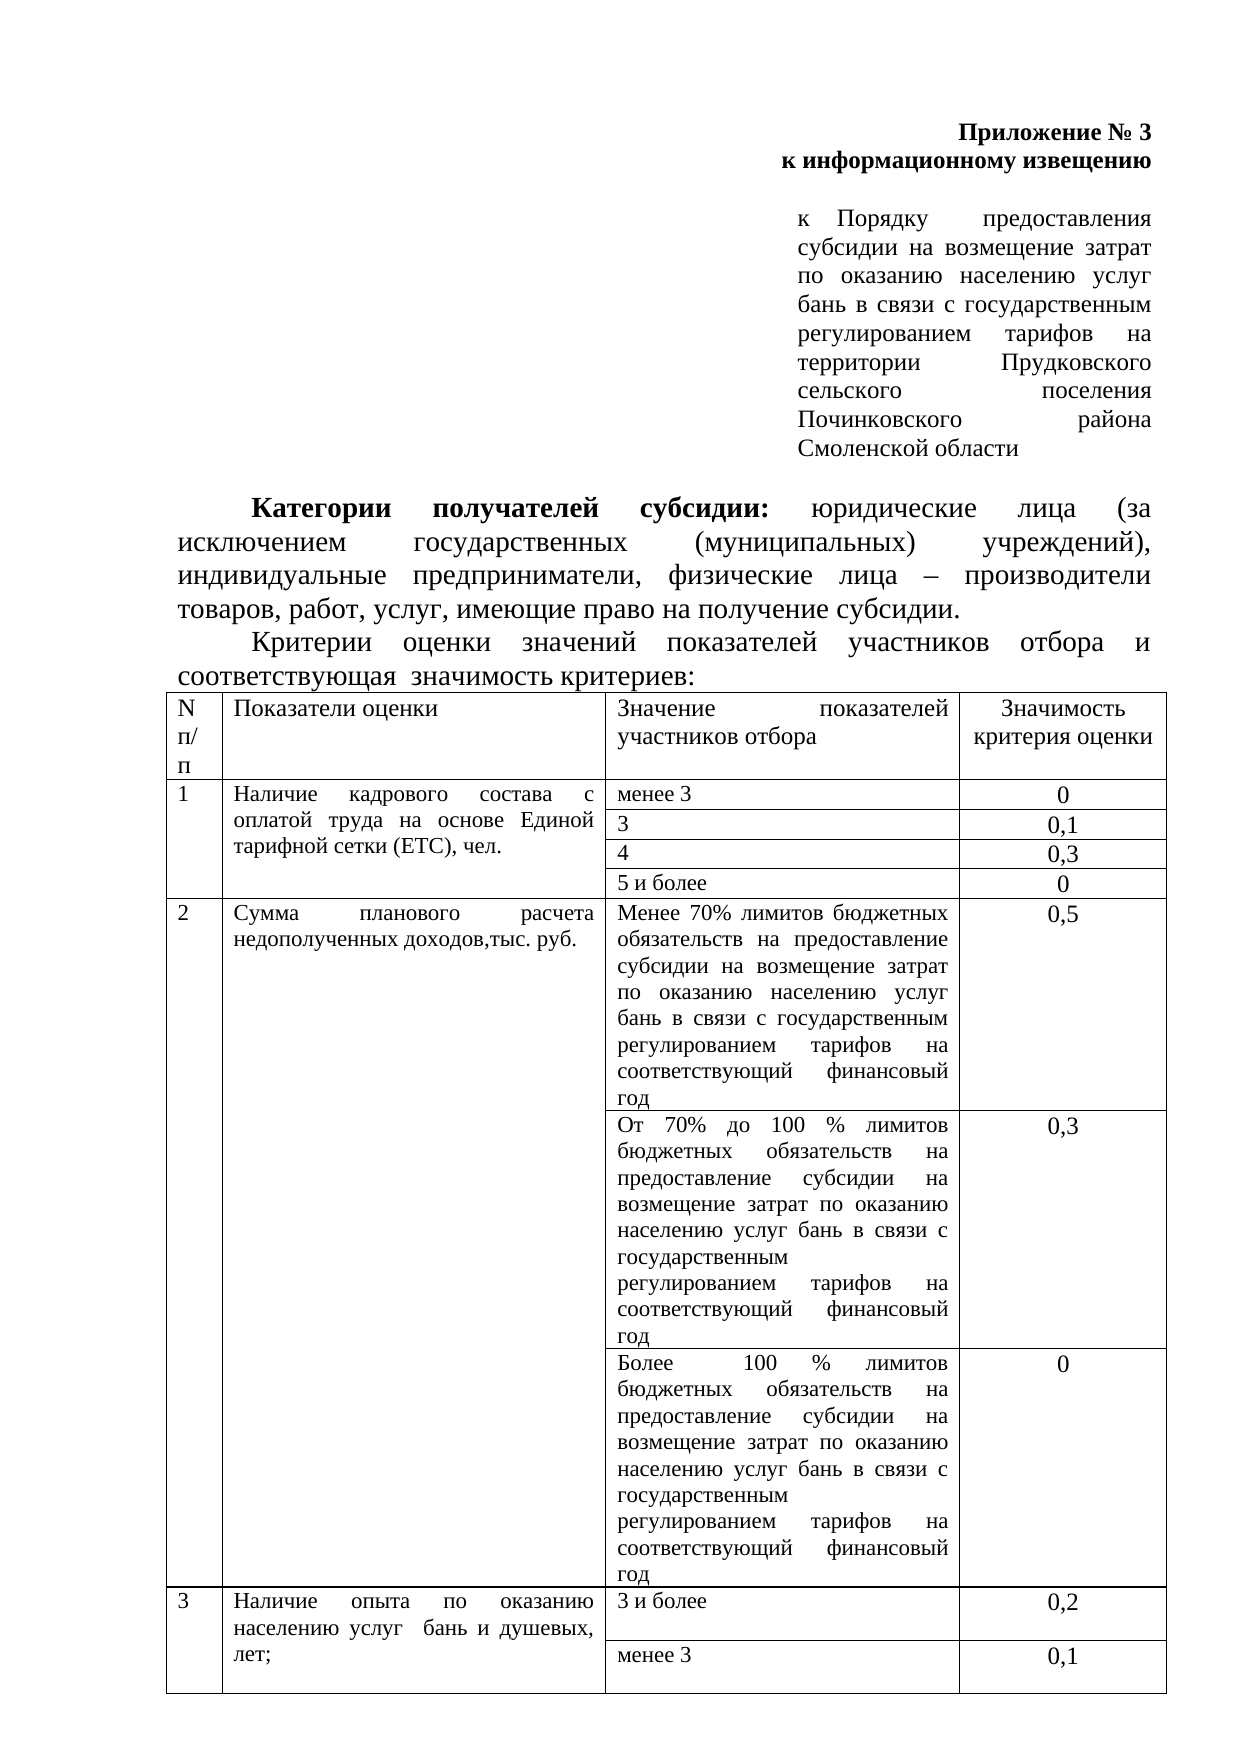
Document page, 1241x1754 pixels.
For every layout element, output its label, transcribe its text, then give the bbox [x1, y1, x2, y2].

table_cell 0 [960, 780, 1166, 809]
text к Порядку предоставления субсидии на возмещение затрат по оказанию населению услуг бань в связи с государственным регулированием тарифов на территории Прудковского сельского поселения Починковского района Смоленской области [797, 203, 1152, 462]
table_header Значение показателей участников отбора [606, 693, 959, 779]
table_cell 1 [167, 780, 222, 898]
table_cell менее 3 [606, 1641, 959, 1693]
table_cell 0,1 [960, 810, 1166, 838]
text Приложение № 3 [758, 117, 1152, 145]
text Критерии оценки значений показателей участников отбора и соответствующая значимость критериев: [177, 624, 1152, 692]
table_cell От 70% до 100 % лимитов бюджетных обязательств на предоставление субсидии на возмещение затрат по оказанию населению услуг бань в связи с государственным регулированием тарифов на соответствующий финансовый год [606, 1111, 959, 1348]
table_header Показатели оценки [223, 693, 605, 779]
table_header Значимость критерия оценки [960, 693, 1166, 779]
table_cell Сумма планового расчета недополученных доходов,тыс. руб. [223, 899, 605, 1586]
text Категории получателей субсидии: юридические лица (за исключением государственных (муниципальных) учреждений), индивидуальные предприниматели, физические лица – производители товаров, работ, услуг, имеющие право на получение субсидии. [177, 490, 1152, 624]
table_cell 0,2 [960, 1588, 1166, 1640]
table_cell 3 и более [606, 1588, 959, 1640]
table_cell Наличие кадрового состава с оплатой труда на основе Единой тарифной сетки (ЕТС), чел. [223, 780, 605, 898]
table_cell 0,3 [960, 1111, 1166, 1348]
table_cell 3 [606, 810, 959, 838]
text к информационному извещению [758, 145, 1152, 174]
table_cell Более 100 % лимитов бюджетных обязательств на предоставление субсидии на возмещение затрат по оказанию населению услуг бань в связи с государственным регулированием тарифов на соответствующий финансовый год [606, 1349, 959, 1586]
table_cell 5 и более [606, 869, 959, 898]
table_header N п/п [167, 693, 222, 779]
table_cell 0,3 [960, 840, 1166, 868]
table_cell 0,5 [960, 899, 1166, 1110]
table_cell 4 [606, 840, 959, 868]
table_cell 3 [167, 1588, 222, 1693]
table_cell Наличие опыта по оказанию населению услуг бань и душевых, лет; [223, 1588, 605, 1693]
table_cell менее 3 [606, 780, 959, 809]
table_cell 2 [167, 899, 222, 1586]
table_cell 0 [960, 1349, 1166, 1586]
table_cell 0,1 [960, 1641, 1166, 1693]
table_cell 0 [960, 869, 1166, 898]
table_cell Менее 70% лимитов бюджетных обязательств на предоставление субсидии на возмещение затрат по оказанию населению услуг бань в связи с государственным регулированием тарифов на соответствующий финансовый год [606, 899, 959, 1110]
